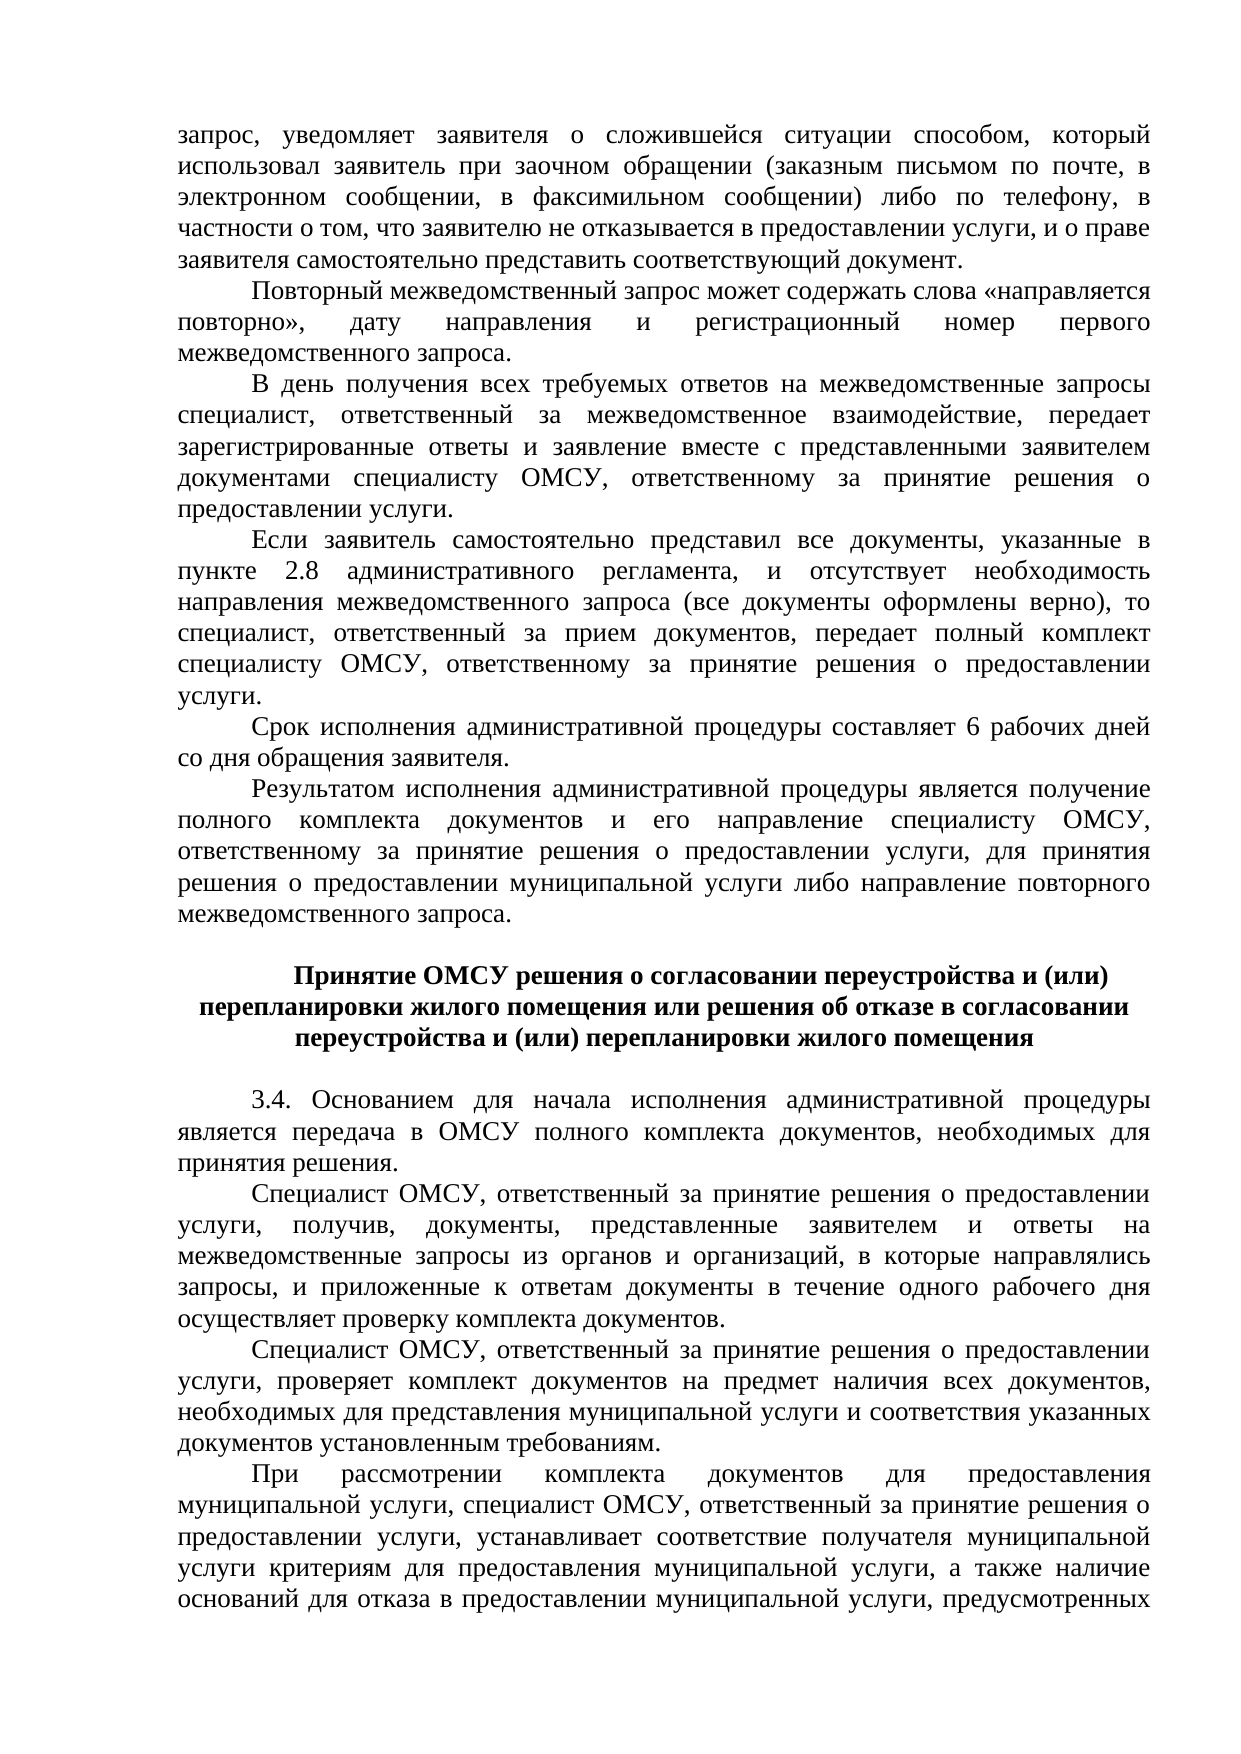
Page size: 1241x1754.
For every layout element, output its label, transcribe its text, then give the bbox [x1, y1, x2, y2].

text Принятие ОМСУ решения о согласовании переустройства и (или) перепланировки жилого помещения или решения об отказе в согласовании переустройства и (или) перепланировки жилого помещения [177, 959, 1152, 1052]
text В день получения всех требуемых ответов на межведомственные запросы специалист, ответственный за межведомственное взаимодействие, передает зарегистрированные ответы и заявление вместе с представленными заявителем документами специалисту ОМСУ, ответственному за принятие решения о предоставлении услуги. [177, 367, 1152, 523]
text Если заявитель самостоятельно представил все документы, указанные в пункте 2.8 административного регламента, и отсутствует необходимость направления межведомственного запроса (все документы оформлены верно), то специалист, ответственный за прием документов, передает полный комплект специалисту ОМСУ, ответственному за принятие решения о предоставлении услуги. [177, 523, 1152, 710]
text 3.4. Основанием для начала исполнения административной процедуры является передача в ОМСУ полного комплекта документов, необходимых для принятия решения. [177, 1084, 1152, 1177]
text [177, 118, 1152, 274]
text Специалист ОМСУ, ответственный за принятие решения о предоставлении услуги, получив, документы, представленные заявителем и ответы на межведомственные запросы из органов и организаций, в которые направлялись запросы, и приложенные к ответам документы в течение одного рабочего дня осуществляет проверку комплекта документов. [177, 1177, 1152, 1333]
text Повторный межведомственный запрос может содержать слова «направляется повторно», дату направления и регистрационный номер первого межведомственного запроса. [177, 274, 1152, 367]
text Результатом исполнения административной процедуры является получение полного комплекта документов и его направление специалисту ОМСУ, ответственному за принятие решения о предоставлении услуги, для принятия решения о предоставлении муниципальной услуги либо направление повторного межведомственного запроса. [177, 772, 1152, 928]
text Специалист ОМСУ, ответственный за принятие решения о предоставлении услуги, проверяет комплект документов на предмет наличия всех документов, необходимых для представления муниципальной услуги и соответствия указанных документов установленным требованиям. [177, 1333, 1152, 1457]
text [177, 1457, 1152, 1613]
text Срок исполнения административной процедуры составляет 6 рабочих дней со дня обращения заявителя. [177, 710, 1152, 772]
